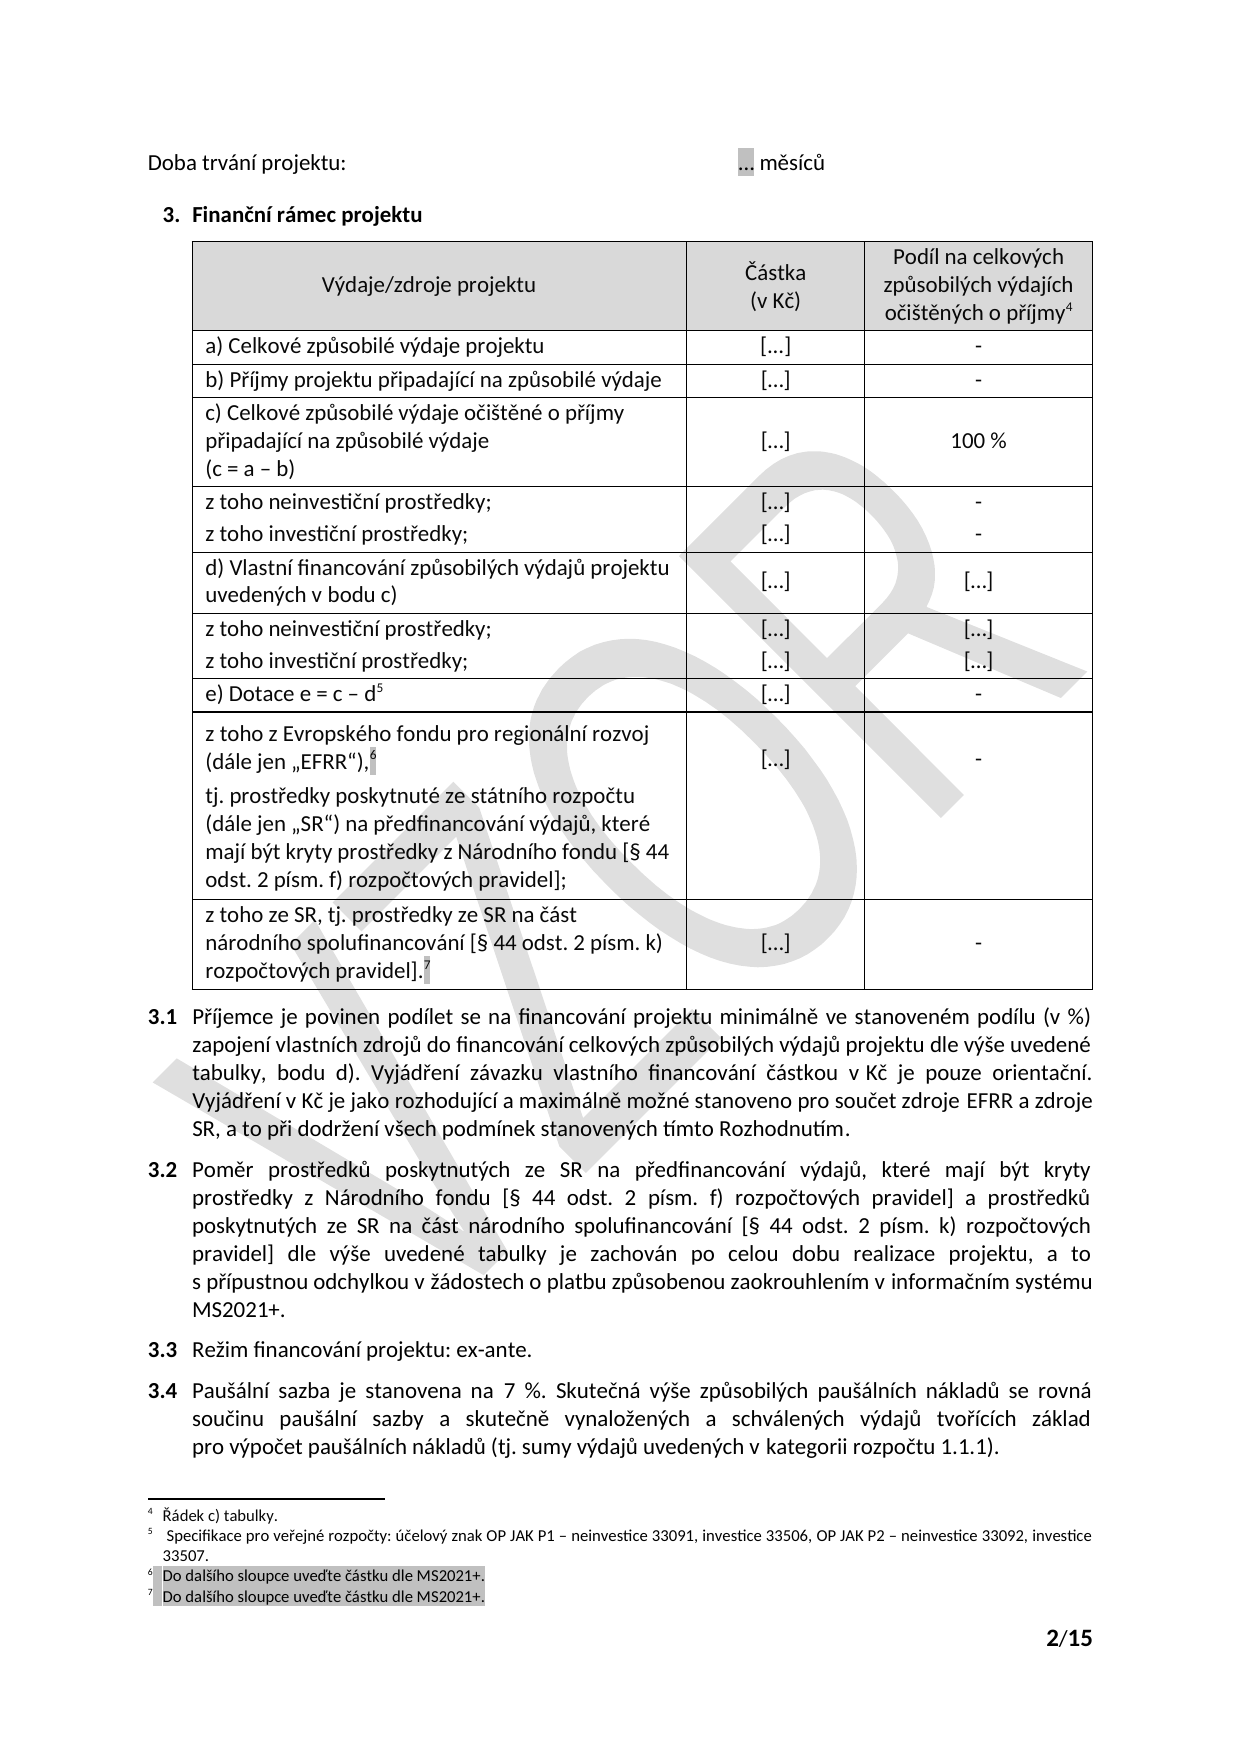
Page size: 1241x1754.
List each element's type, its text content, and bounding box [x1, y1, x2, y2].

table_cell z toho z Evropského fondu pro regionální rozvoj (dále jen „EFRR“), tj. prostředky poskytnuté ze státního rozpočtu (dále jen „SR“) na předfinancování výdajů, které mají být kryty prostředky z Národního fondu [§ 44 odst. 2 písm. f) rozpočtových pravidel]; [193, 713, 686, 899]
table_cell […] […] [865, 614, 1092, 678]
table_header Výdaje/zdroje projektu [193, 242, 686, 330]
table_cell b) Příjmy projektu připadající na způsobilé výdaje [193, 365, 686, 397]
text Doba trvání projektu: … měsíců [148, 148, 738, 176]
table_cell […] [687, 900, 864, 989]
table_cell d) Vlastní financování způsobilých výdajů projektu uvedených v bodu c) [193, 553, 686, 613]
table_cell - [865, 331, 1092, 364]
table_cell - [865, 900, 1092, 989]
list 3.4 Paušální sazba je stanovena na 7 %. Skutečná výše způsobilých paušálních nákladů se rovná součinu paušální sazby a skutečně vynaložených a schválených výdajů tvořících základ pro výpočet paušálních nákladů (tj. sumy výdajů uvedených v kategorii rozpočtu 1.1.1). [148, 1376, 1093, 1460]
table_cell […] […] [687, 614, 864, 678]
table_cell - [865, 713, 1092, 899]
table_cell - [865, 679, 1092, 711]
table_cell […] [687, 553, 864, 613]
table_header Podíl na celkových způsobilých výdajích očištěných o příjmy [865, 242, 1092, 330]
table_cell a) Celkové způsobilé výdaje projektu [193, 331, 686, 364]
table_cell c) Celkové způsobilé výdaje očištěné o příjmy připadající na způsobilé výdaje (c = a – b) [193, 398, 686, 486]
table_cell z toho ze SR, tj. prostředky ze SR na část národního spolufinancování [§ 44 odst. 2 písm. k) rozpočtových pravidel]. [193, 900, 686, 989]
table_header Částka (v Kč) [687, 242, 864, 330]
list Finanční rámec projektu [162, 201, 1093, 229]
table_cell […] [865, 553, 1092, 613]
table_cell […] [687, 398, 864, 486]
table_cell z toho neinvestiční prostředky; z toho investiční prostředky; [193, 487, 686, 552]
table_cell 100 % [865, 398, 1092, 486]
list Příjemce je povinen podílet se na financování projektu minimálně ve stanoveném podílu (v %) zapojení vlastních zdrojů do financování celkových způsobilých výdajů projektu dle výše uvedené tabulky, bodu d). Vyjádření závazku vlastního financování částkou v Kč je pouze orientační. Vyjádření v Kč je jako rozhodující a maximálně možné stanoveno pro součet zdroje EFRR a zdroje SR, a to při dodržení všech podmínek stanovených tímto Rozhodnutím. [148, 1002, 1093, 1142]
table_cell [...] [687, 331, 864, 364]
table_cell […] [687, 679, 864, 711]
table_cell […] [687, 365, 864, 397]
list Poměr prostředků poskytnutých ze SR na předfinancování výdajů, které mají být kryty prostředky z Národního fondu [§ 44 odst. 2 písm. f) rozpočtových pravidel] a prostředků poskytnutých ze SR na část národního spolufinancování [§ 44 odst. 2 písm. k) rozpočtových pravidel] dle výše uvedené tabulky je zachován po celou dobu realizace projektu, a to s přípustnou odchylkou v žádostech o platbu způsobenou zaokrouhlením v informačním systému MS2021+. [148, 1155, 1093, 1323]
table_cell […] […] [687, 487, 864, 552]
table_cell […] [687, 713, 864, 899]
table_cell e) Dotace e = c – d [193, 679, 686, 711]
table_cell z toho neinvestiční prostředky; z toho investiční prostředky; [193, 614, 686, 678]
table_cell - - [865, 487, 1092, 552]
table_cell - [865, 365, 1092, 397]
list 3.3 Režim financování projektu: ex-ante. [148, 1335, 1093, 1363]
text Doba trvání projektu: … měsíců [754, 148, 1093, 176]
